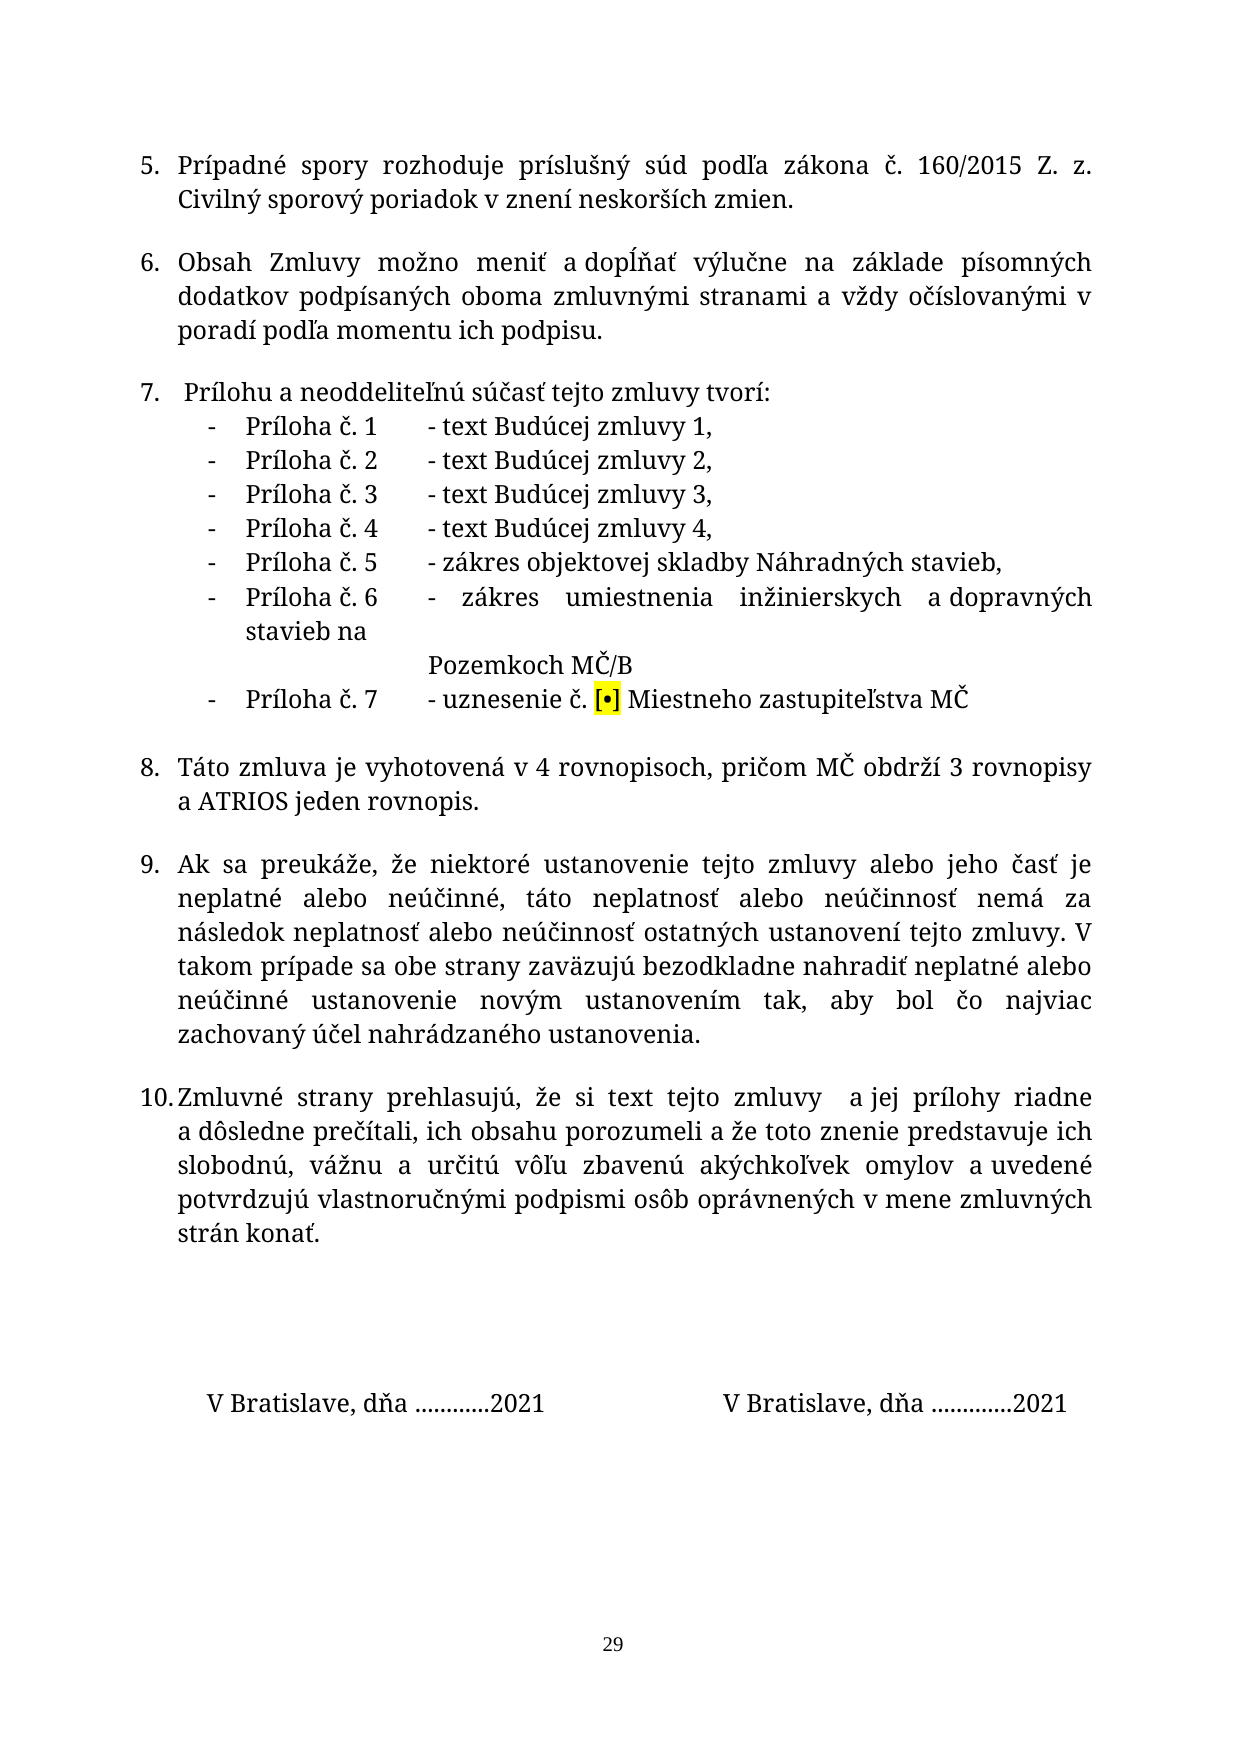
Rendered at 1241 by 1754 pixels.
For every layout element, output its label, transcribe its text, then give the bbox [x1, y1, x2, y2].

list Táto zmluva je vyhotovená v 4 rovnopisoch, pričom MČ obdrží 3 rovnopisy a ATRIOS jeden rovnopis. [140, 749, 1093, 818]
list Príloha č. 3 - text Budúcej zmluvy 3, [208, 477, 1093, 511]
text Pozemkoch MČ/B [428, 647, 1093, 681]
list Príloha č. 5 - zákres objektovej skladby Náhradných stavieb, [208, 545, 1093, 579]
list Príloha č. 7 - uznesenie č. [•] Miestneho zastupiteľstva MČ [208, 681, 594, 715]
list Prípadné spory rozhoduje príslušný súd podľa zákona č. 160/2015 Z. z. Civilný sporový poriadok v znení neskorších zmien. [140, 148, 1093, 216]
list Príloha č. 1 - text Budúcej zmluvy 1, [208, 409, 1093, 443]
list Ak sa preukáže, že niektoré ustanovenie tejto zmluvy alebo jeho časť je neplatné alebo neúčinné, táto neplatnosť alebo neúčinnosť nemá za následok neplatnosť alebo neúčinnosť ostatných ustanovení tejto zmluvy. V takom prípade sa obe strany zaväzujú bezodkladne nahradiť neplatné alebo neúčinné ustanovenie novým ustanovením tak, aby bol čo najviac zachovaný účel nahrádzaného ustanovenia. [140, 846, 1093, 1051]
list Zmluvné strany prehlasujú, že si text tejto zmluvy a jej prílohy riadne a dôsledne prečítali, ich obsahu porozumeli a že toto znenie predstavuje ich slobodnú, vážnu a určitú vôľu zbavenú akýchkoľvek omylov a uvedené potvrdzujú vlastnoručnými podpismi osôb oprávnených v mene zmluvných strán konať. [140, 1079, 1093, 1250]
list Obsah Zmluvy možno meniť a dopĺňať výlučne na základe písomných dodatkov podpísaných oboma zmluvnými stranami a vždy očíslovanými v poradí podľa momentu ich podpisu. [140, 244, 1093, 346]
list Príloha č. 7 - uznesenie č. [•] Miestneho zastupiteľstva MČ [621, 681, 1093, 715]
list Príloha č. 6 - zákres umiestnenia inžinierskych a dopravných stavieb na [208, 579, 1093, 647]
list Prílohu a neoddeliteľnú súčasť tejto zmluvy tvorí: [140, 375, 1093, 409]
list Príloha č. 2 - text Budúcej zmluvy 2, [208, 443, 1093, 477]
text V Bratislave, dňa ............2021 V Bratislave, dňa .............2021 [133, 1386, 1093, 1420]
list Príloha č. 4 - text Budúcej zmluvy 4, [208, 511, 1093, 545]
